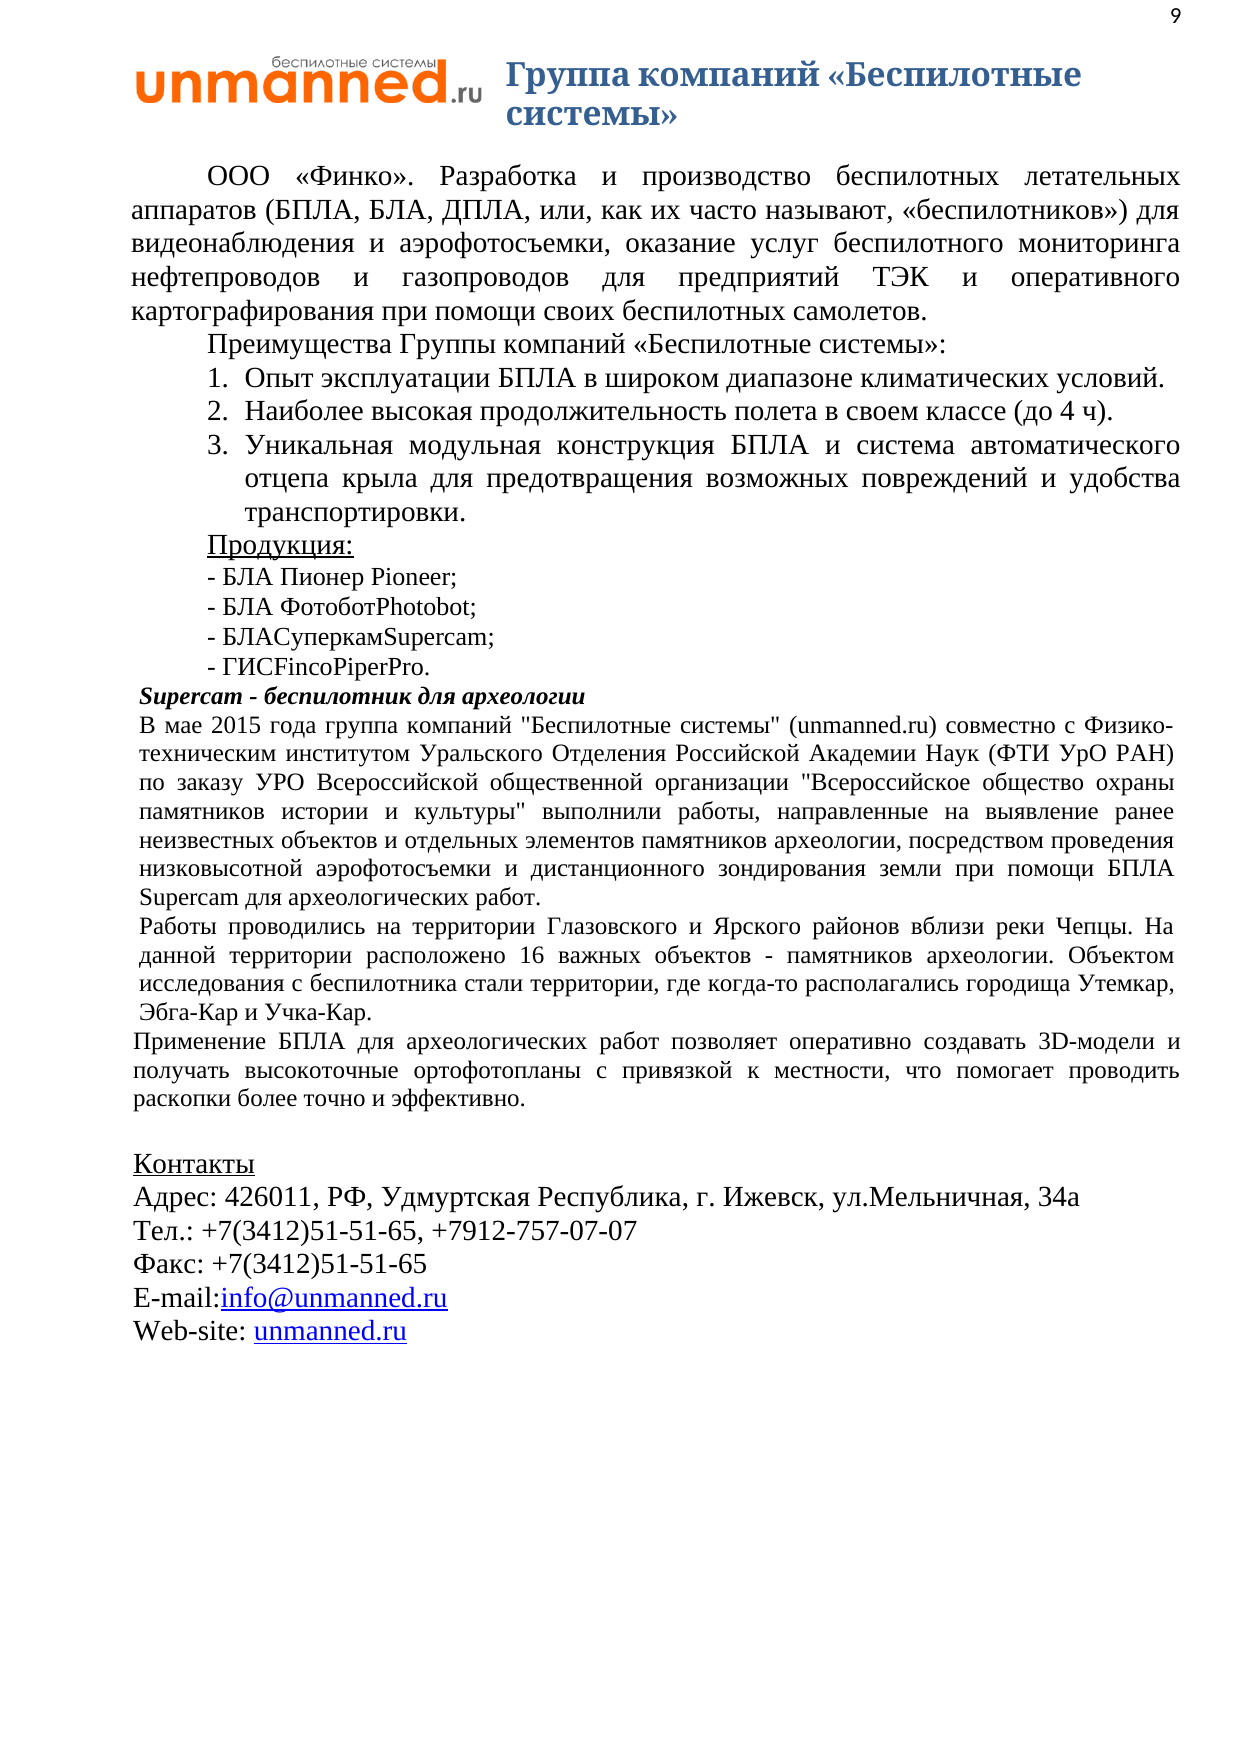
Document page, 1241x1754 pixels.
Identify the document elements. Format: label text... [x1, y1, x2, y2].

text Supercam - беспилотник для археологии [139, 681, 1175, 710]
text - ГИСFincoPiperPro. [133, 651, 1181, 681]
list Наиболее высокая продолжительность полета в своем классе (до 4 ч). [207, 393, 1181, 427]
text Контакты [133, 1146, 1181, 1179]
text Факс: +7(3412)51-51-65 [133, 1246, 1181, 1280]
text Преимущества Группы компаний «Беспилотные системы»: [131, 326, 1181, 360]
text Тел.: +7(3412)51-51-65, +7912-757-07-07 [133, 1213, 1181, 1246]
text Продукция: [131, 527, 1181, 561]
text - БЛА ФотоботPhotobot; [133, 591, 1181, 621]
text Web-site: unmanned.ru [133, 1313, 1181, 1347]
text В мае 2015 года группа компаний "Беспилотные системы" (unmanned.ru) совместно с Физико-техническим институтом Уральского Отделения Российской Академии Наук (ФТИ УрО РАН) по заказу УРО Всероссийской общественной организации "Всероссийское общество охраны памятников истории и культуры" выполнили работы, направленные на выявление ранее неизвестных объектов и отдельных элементов памятников археологии, посредством проведения низковысотной аэрофотосъемки и дистанционного зондирования земли при помощи БПЛА Supercam для археологических работ. [139, 710, 1175, 911]
list Уникальная модульная конструкция БПЛА и система автоматического отцепа крыла для предотвращения возможных повреждений и удобства транспортировки. [207, 427, 1181, 527]
list Опыт эксплуатации БПЛА в широком диапазоне климатических условий. [207, 360, 1181, 393]
text Адрес: 426011, РФ, Удмуртская Республика, г. Ижевск, ул.Мельничная, 34а [133, 1179, 1181, 1213]
text - БЛА Пионер Pioneer; [133, 561, 1181, 591]
text Работы проводились на территории Глазовского и Ярского районов вблизи реки Чепцы. На данной территории расположено 16 важных объектов - памятников археологии. Объектом исследования с беспилотника стали территории, где когда-то располагались городища Утемкар, Эбга-Кар и Учка-Кар. [139, 911, 1175, 1026]
picture [132, 56, 482, 103]
text ООО «Финко». Разработка и производство беспилотных летательных аппаратов (БПЛА, БЛА, ДПЛА, или, как их часто называют, «беспилотников») для видеонаблюдения и аэрофотосъемки, оказание услуг беспилотного мониторинга нефтепроводов и газопроводов для предприятий ТЭК и оперативного картографирования при помощи своих беспилотных самолетов. [131, 158, 1181, 326]
text Применение БПЛА для археологических работ позволяет оперативно создавать 3D-модели и получать высокоточные ортофотопланы с привязкой к местности, что помогает проводить раскопки более точно и эффективно. [133, 1026, 1181, 1112]
text - БЛАСуперкамSupercam; [133, 621, 1181, 651]
table_header [122, 57, 494, 158]
text E-mail:info@unmanned.ru [133, 1280, 1181, 1313]
table_header Группа компаний «Беспилотные системы» [494, 57, 1192, 158]
